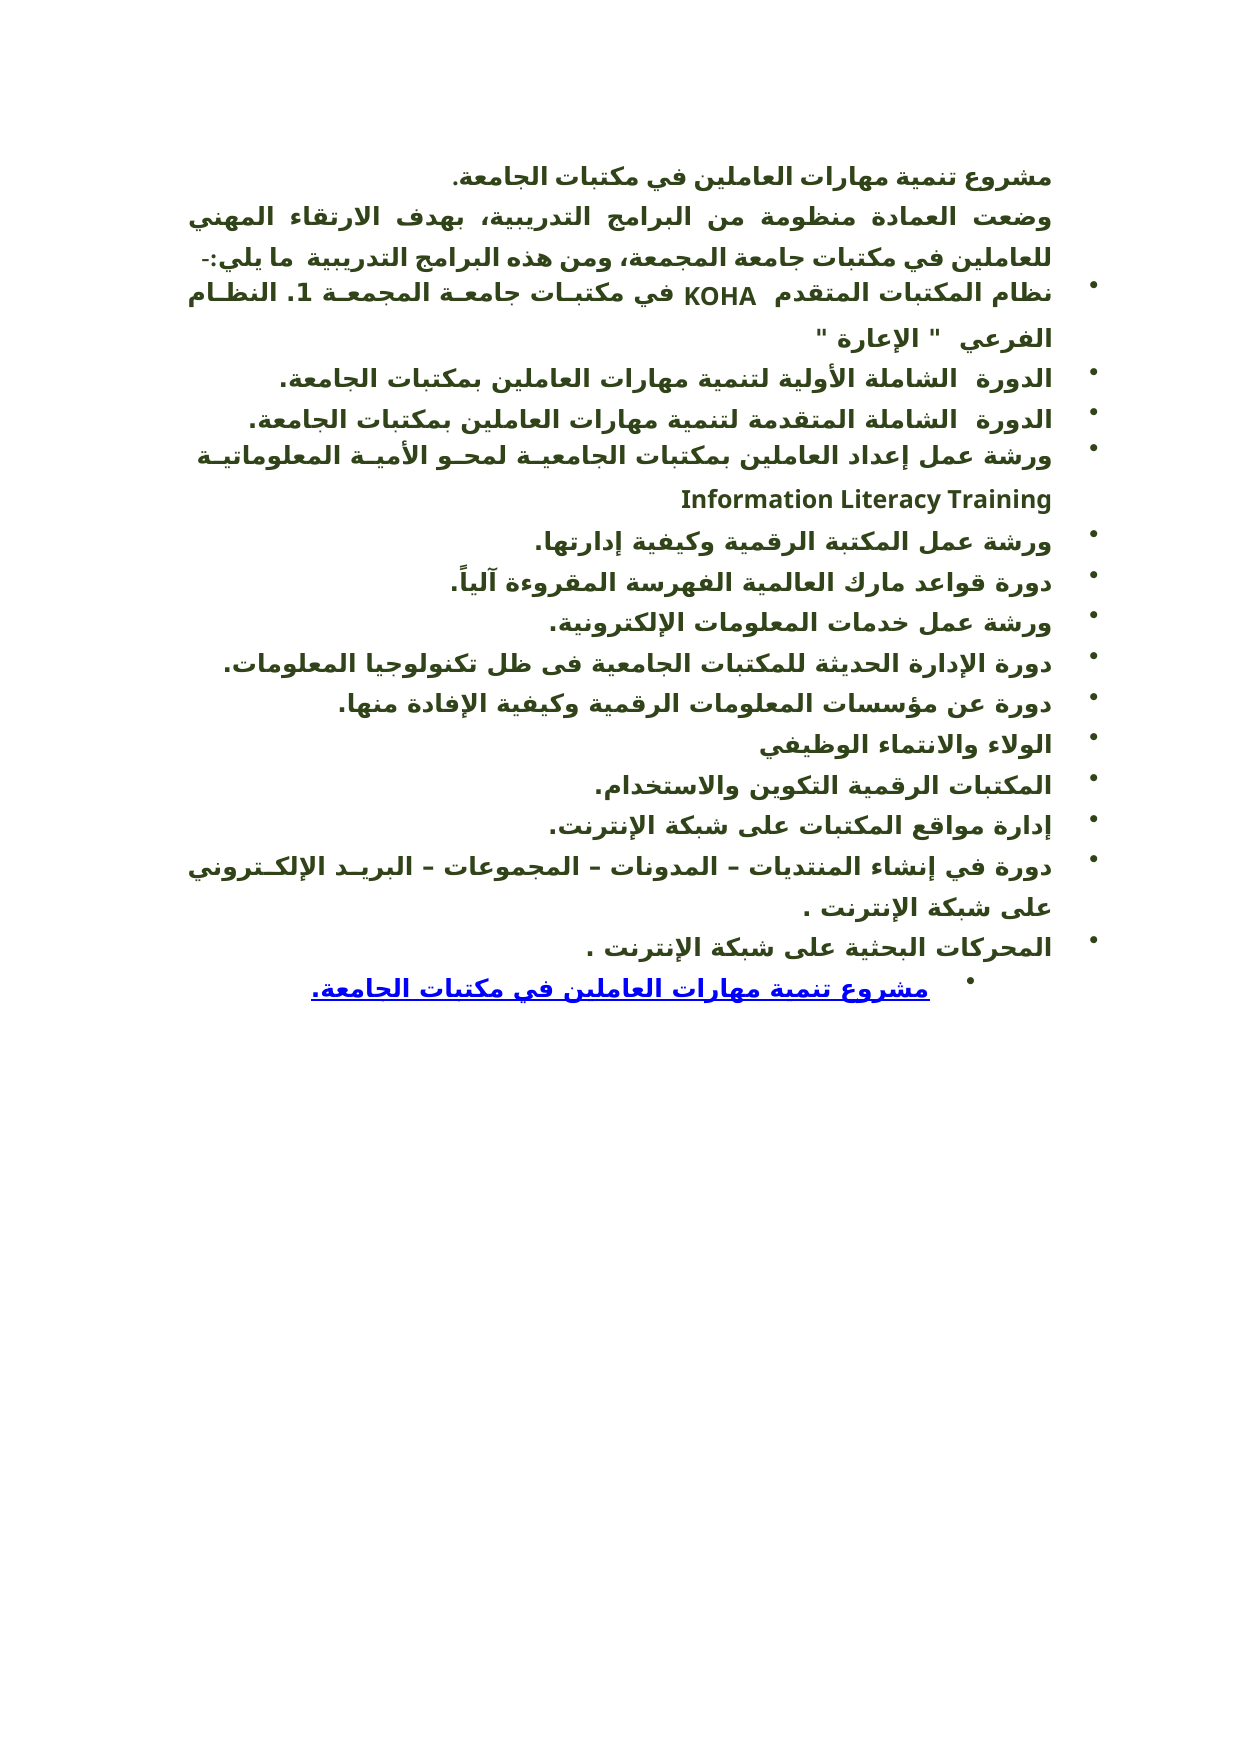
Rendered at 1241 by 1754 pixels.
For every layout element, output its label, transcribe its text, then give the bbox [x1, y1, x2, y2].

list إدارة مواقع المكتبات على شبكة الإنترنت. [187, 800, 1090, 841]
list نظام المكتبات المتقدم KOHA في مكتبات جامعة المجمعة 1. النظام الفرعي " الإعارة " [187, 272, 1090, 353]
list دورة في إنشاء المنتديات – المدونات – المجموعات – البريد الإلكتروني على شبكة الإنترنت . [187, 841, 1090, 922]
list المكتبات الرقمية التكوين والاستخدام. [187, 759, 1090, 800]
list ورشة عمل المكتبة الرقمية وكيفية إدارتها. [187, 516, 1090, 556]
list مشروع تنمية مهارات العاملين في مكتبات الجامعة. [187, 962, 1090, 1003]
list دورة عن مؤسسات المعلومات الرقمية وكيفية الإفادة منها. [187, 678, 1090, 719]
text مشروع تنمية مهارات العاملين في مكتبات الجامعة. [187, 150, 1053, 191]
list الدورة الشاملة المتقدمة لتنمية مهارات العاملين بمكتبات الجامعة. [187, 394, 1090, 434]
list الولاء والانتماء الوظيفي [187, 719, 1090, 759]
text وضعت العمادة منظومة من البرامج التدريبية، بهدف الارتقاء المهني للعاملين في مكتبات جامعة المجمعة، ومن هذه البرامج التدريبية ما يلي:- [187, 191, 1053, 272]
list الدورة الشاملة الأولية لتنمية مهارات العاملين بمكتبات الجامعة. [187, 353, 1090, 394]
list دورة الإدارة الحديثة للمكتبات الجامعية فى ظل تكنولوجيا المعلومات. [187, 637, 1090, 678]
list دورة قواعد مارك العالمية الفهرسة المقروءة آلياً. [187, 556, 1090, 597]
list المحركات البحثية على شبكة الإنترنت . [187, 922, 1090, 962]
list ورشة عمل خدمات المعلومات الإلكترونية. [187, 597, 1090, 637]
list ورشة عمل إعداد العاملين بمكتبات الجامعية لمحو الأمية المعلوماتية Information Literacy Training [187, 434, 1090, 516]
